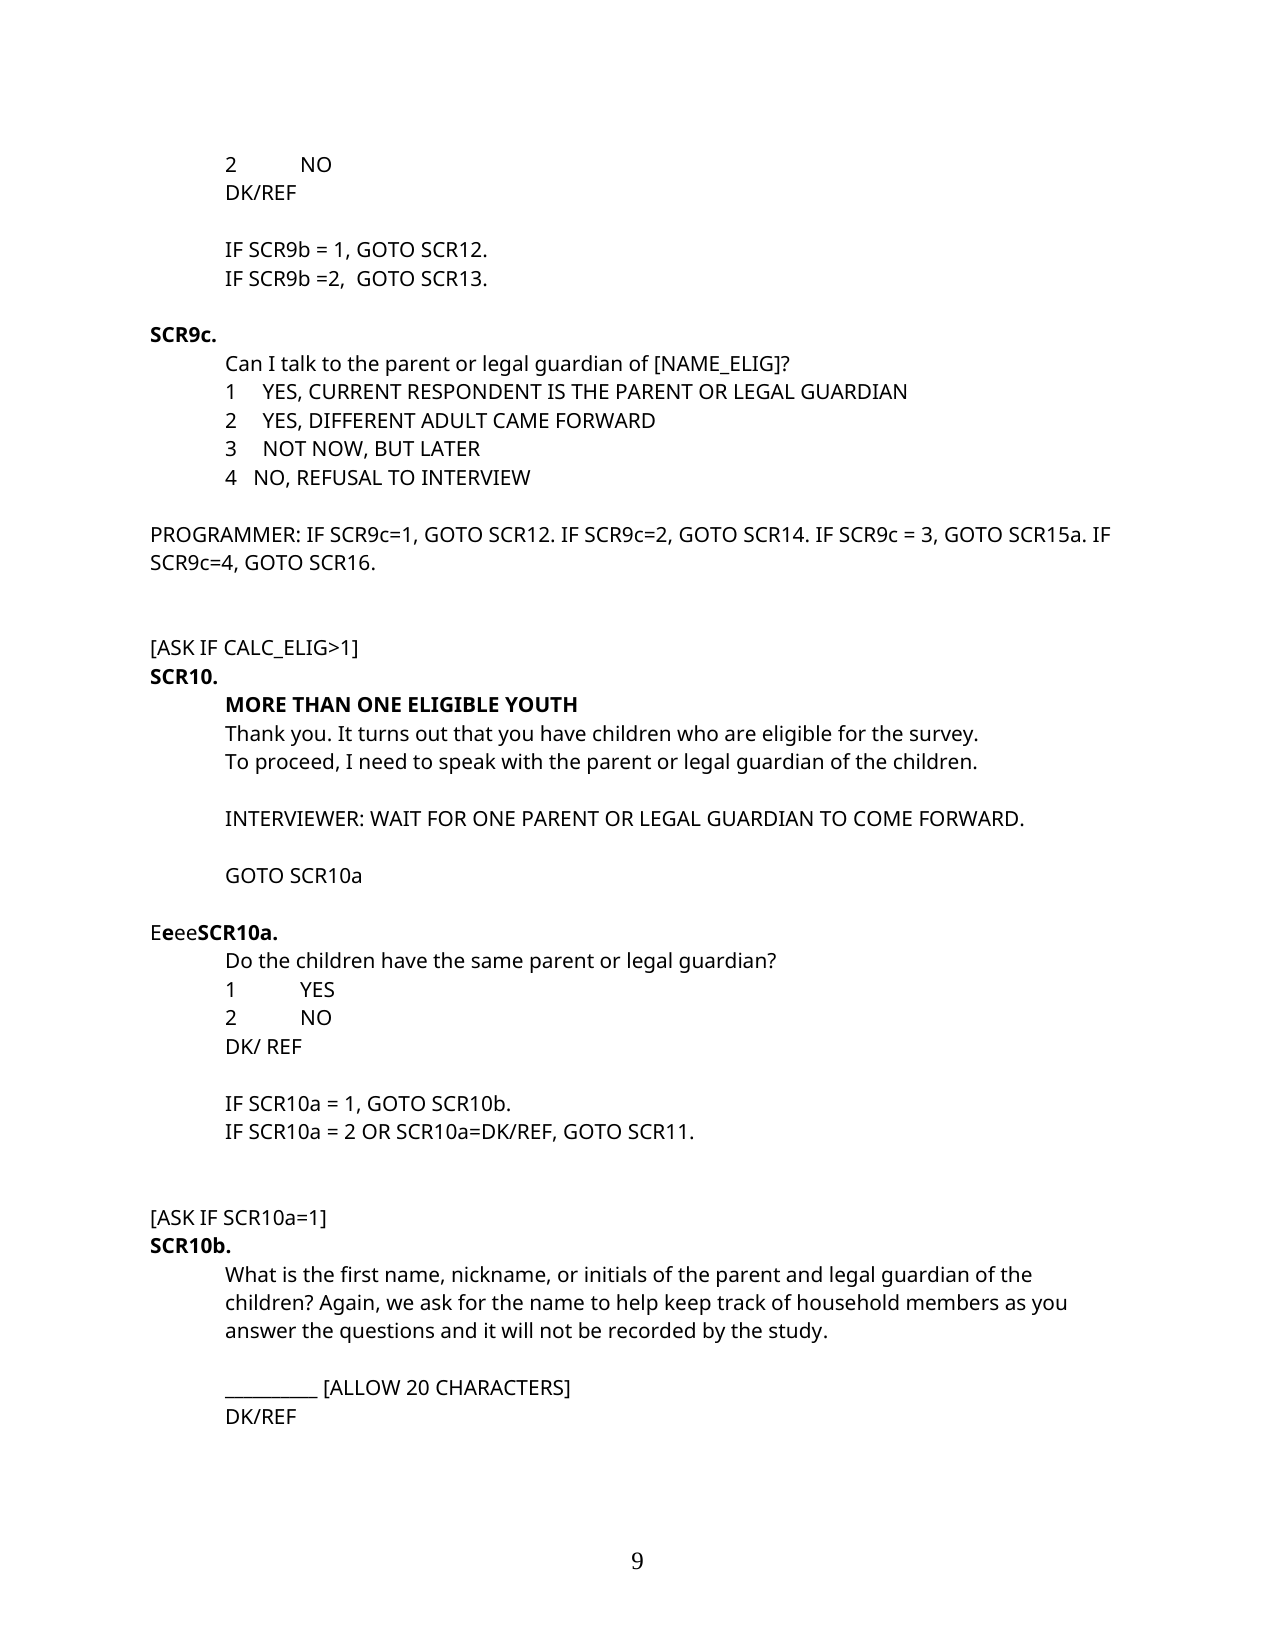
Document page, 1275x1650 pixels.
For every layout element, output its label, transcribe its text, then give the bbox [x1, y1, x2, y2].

text SCR10b. [150, 1231, 1125, 1260]
text 4 NO, REFUSAL TO INTERVIEW [225, 463, 1125, 491]
text INTERVIEWER: WAIT FOR ONE PARENT OR LEGAL GUARDIAN TO COME FORWARD. [150, 804, 1125, 832]
text DK/REF [225, 178, 1125, 207]
text SCR10. [150, 662, 1125, 690]
text Do the children have the same parent or legal guardian? [225, 947, 1125, 975]
list YES, DIFFERENT ADULT CAME FORWARD [225, 406, 1125, 434]
text What is the first name, nickname, or initials of the parent and legal guardian of the children? Again, we ask for the name to help keep track of household members as you answer the questions and it will not be recorded by the study. [225, 1260, 1125, 1345]
text eeeeSCR10a. [150, 918, 1125, 947]
text 3 NOT NOW, BUT LATER [225, 434, 1125, 463]
text 2 NO [150, 1003, 1125, 1032]
text 2 NO [225, 150, 1125, 178]
text Can I talk to the parent or legal guardian of [NAME_ELIG]? [150, 349, 1125, 377]
text PROGRAMMER: IF SCR9c=1, GOTO SCR12. IF SCR9c=2, GOTO SCR14. IF SCR9c = 3, GOTO SCR15a. IF SCR9c=4, GOTO SCR16. [150, 520, 1125, 577]
list YES, CURRENT RESPONDENT IS THE PARENT OR LEGAL GUARDIAN [225, 377, 1125, 406]
text DK/REF [225, 1402, 1125, 1430]
text [ASK IF CALC_ELIG>1] [150, 633, 1125, 662]
text IF SCR9b =2, GOTO SCR13. [225, 264, 1125, 292]
text DK/ REF [150, 1032, 1125, 1060]
text 1 YES [150, 975, 1125, 1003]
text GOTO SCR10a [150, 861, 1125, 889]
text __________ [ALLOW 20 CHARACTERS] [225, 1373, 1125, 1402]
text IF SCR10a = 2 OR SCR10a=DK/REF, GOTO SCR11. [225, 1117, 1125, 1146]
text To proceed, I need to speak with the parent or legal guardian of the children. [225, 747, 1125, 776]
text IF SCR9b = 1, GOTO SCR12. [225, 235, 1125, 264]
text IF SCR10a = 1, GOTO SCR10b. [225, 1089, 1125, 1117]
text Thank you. It turns out that you have children who are eligible for the survey. [225, 719, 1125, 747]
text MORE THAN ONE ELIGIBLE YOUTH [150, 690, 1125, 719]
text [ASK IF SCR10a=1] [150, 1203, 1125, 1231]
text SCR9c. [150, 321, 1125, 349]
